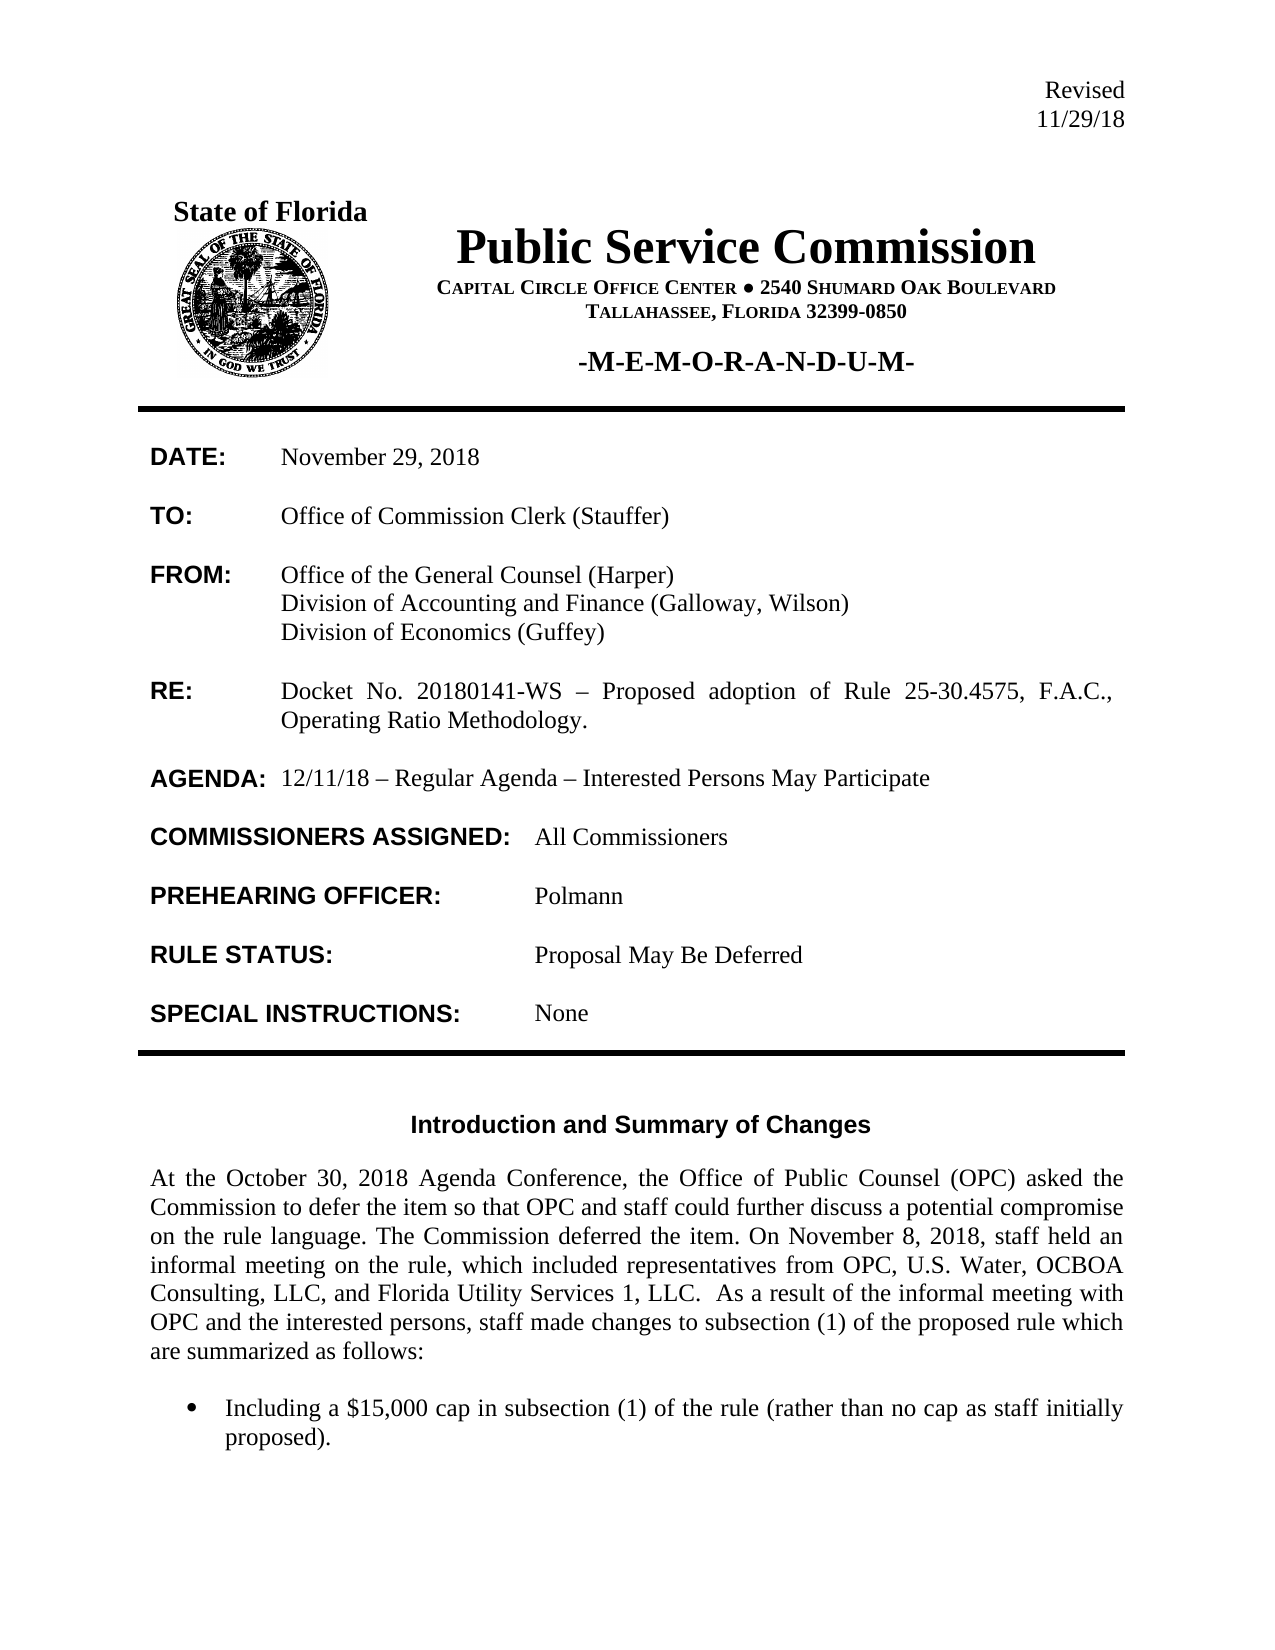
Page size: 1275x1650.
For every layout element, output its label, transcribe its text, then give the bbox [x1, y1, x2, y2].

table_cell 12/11/18 – Regular Agenda – Interested Persons May Participate [269, 734, 1125, 792]
table_cell Docket No. 20180141-WS – Proposed adoption of Rule 25-30.4575, F.A.C., Operating Ratio Methodology. [269, 646, 1125, 733]
table_cell SPECIAL INSTRUCTIONS: [138, 969, 522, 1050]
table_cell Proposal May Be Deferred [522, 910, 1125, 968]
subtitle Introduction and Summary of Changes [150, 1110, 1125, 1138]
table_cell Office of Commission Clerk (Stauffer) [269, 471, 1125, 530]
picture [176, 227, 329, 378]
table_header Public Service Commission Capital Circle Office Center ● 2540 Shumard Oak Boulevard Tallahassee, Florida 32399-0850 -M-E-M-O-R-A-N-D-U-M- [367, 194, 1125, 406]
table_cell November 29, 2018 [269, 412, 1125, 471]
table_cell AGENDA: [138, 734, 268, 792]
table_cell All Commissioners [522, 792, 1125, 851]
table_cell RULE STATUS: [138, 910, 522, 968]
table_cell Office of the General Counsel (Harper) Division of Accounting and Finance (Galloway, Wilson) Division of Economics (Guffey) [269, 530, 1125, 646]
table_cell RE: [138, 646, 268, 733]
table_cell FROM: [138, 530, 268, 646]
list Including a $15,000 cap in subsection (1) of the rule (rather than no cap as staff initially proposed). [187, 1393, 1125, 1451]
text At the October 30, 2018 Agenda Conference, the Office of Public Counsel (OPC) asked the Commission to defer the item so that OPC and staff could further discuss a potential compromise on the rule language. The Commission deferred the item. On November 8, 2018, staff held an informal meeting on the rule, which included representatives from OPC, U.S. Water, OCBOA Consulting, LLC, and Florida Utility Services 1, LLC. As a result of the informal meeting with OPC and the interested persons, staff made changes to subsection (1) of the proposed rule which are summarized as follows: [150, 1163, 1125, 1365]
table_header State of Florida [138, 194, 367, 406]
table_cell TO: [138, 471, 268, 530]
table_cell DATE: [138, 412, 268, 471]
table_cell None [522, 969, 1125, 1050]
table_cell Polmann [522, 851, 1125, 910]
table_cell PREHEARING OFFICER: [138, 851, 522, 910]
table_cell COMMISSIONERS ASSIGNED: [138, 792, 522, 851]
